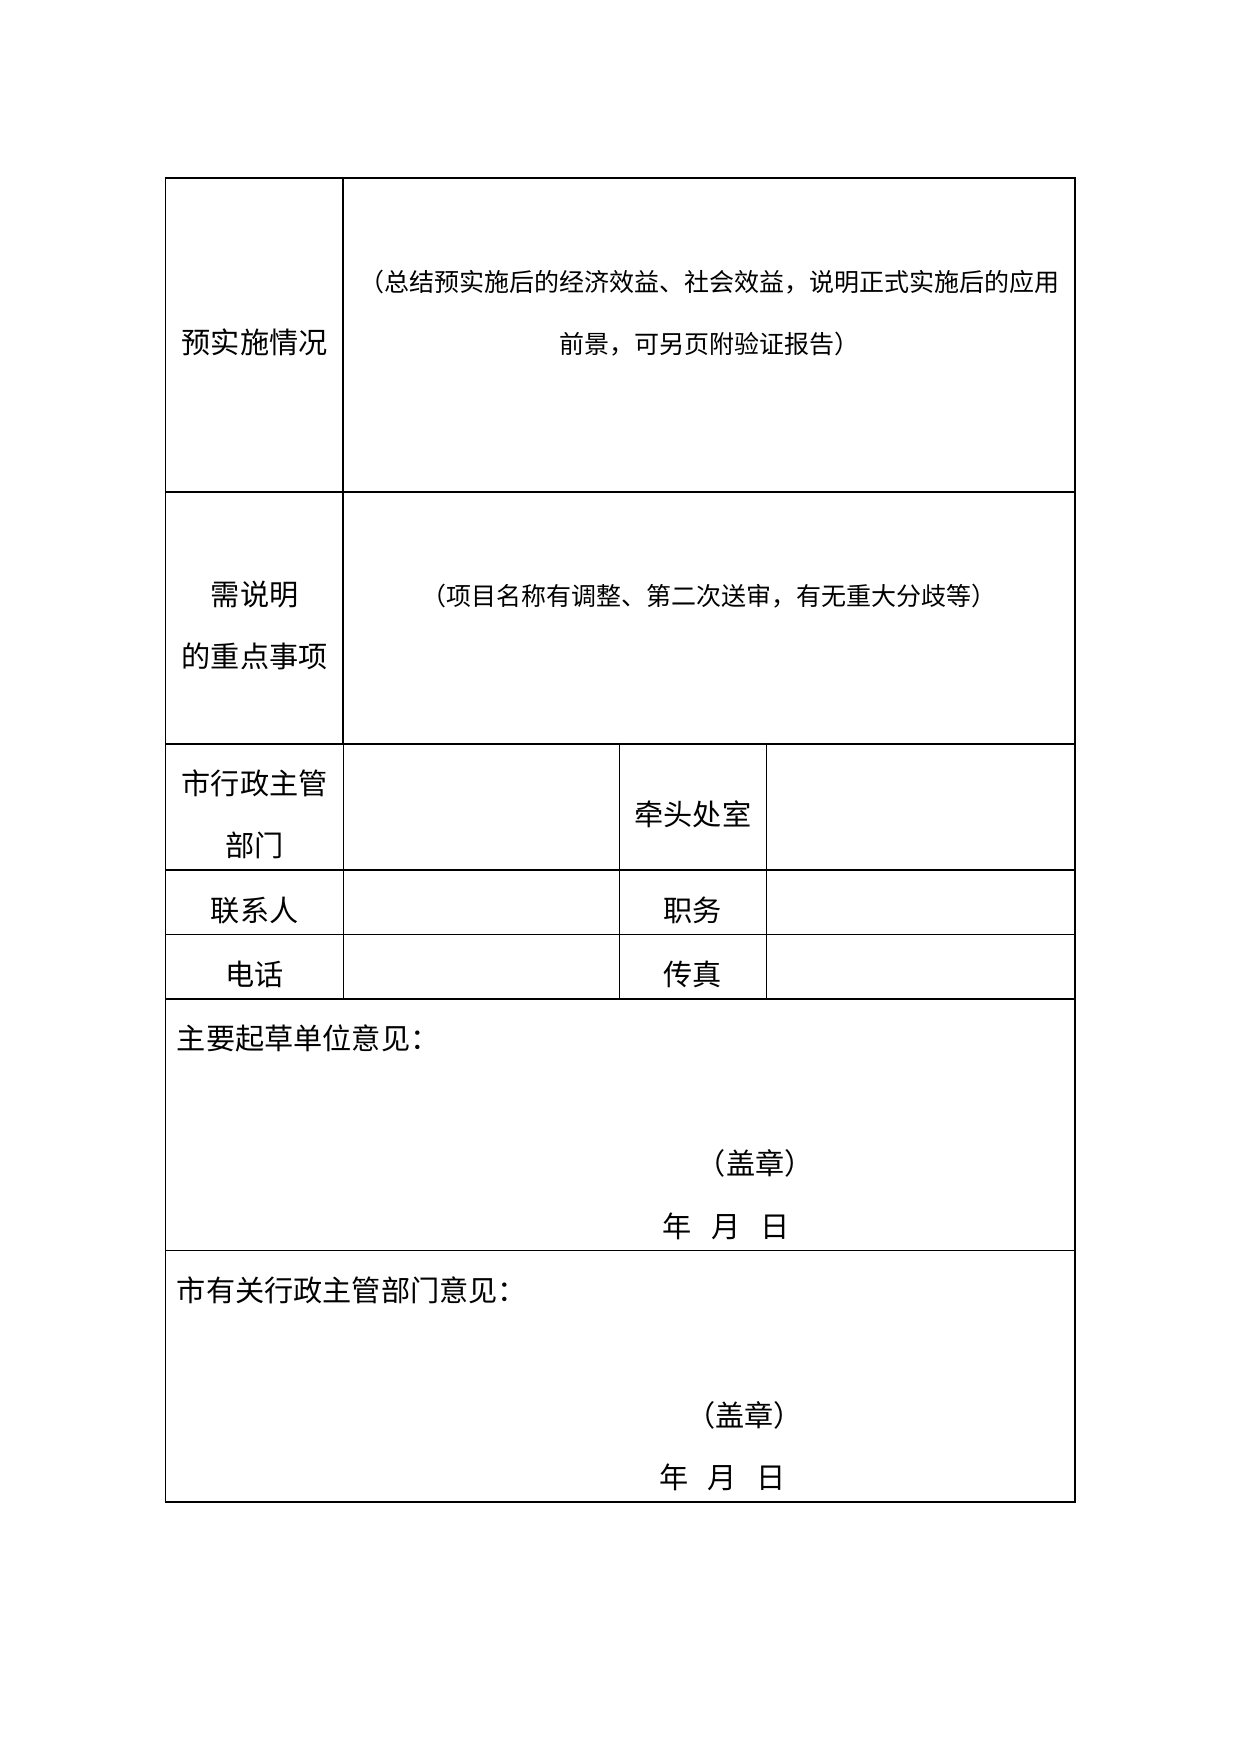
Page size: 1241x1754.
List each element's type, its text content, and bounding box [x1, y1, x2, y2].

table_cell 需说明 的重点事项 [166, 493, 342, 743]
table_cell 联系人 [166, 871, 343, 934]
table_cell [767, 745, 1074, 869]
table_cell 预实施情况 [166, 179, 342, 491]
table_cell 牵头处室 [620, 745, 766, 869]
table_cell 传真 [620, 935, 766, 998]
table_cell 电话 [166, 935, 343, 998]
table_cell 市有关行政主管部门意见： （盖章） 年 月 日 [166, 1251, 1074, 1501]
table_cell （项目名称有调整、第二次送审，有无重大分歧等） [344, 493, 1074, 743]
table_cell [344, 745, 619, 869]
table_cell （总结预实施后的经济效益、社会效益，说明正式实施后的应用前景，可另页附验证报告） [344, 179, 1074, 491]
table_cell 职务 [620, 871, 766, 934]
table_cell [767, 935, 1074, 998]
table_cell [344, 935, 619, 998]
table_cell 主要起草单位意见： （盖章） 年 月 日 [166, 1000, 1074, 1250]
table_cell [767, 871, 1074, 934]
table_cell 市行政主管部门 [166, 745, 343, 869]
table_cell [344, 871, 619, 934]
